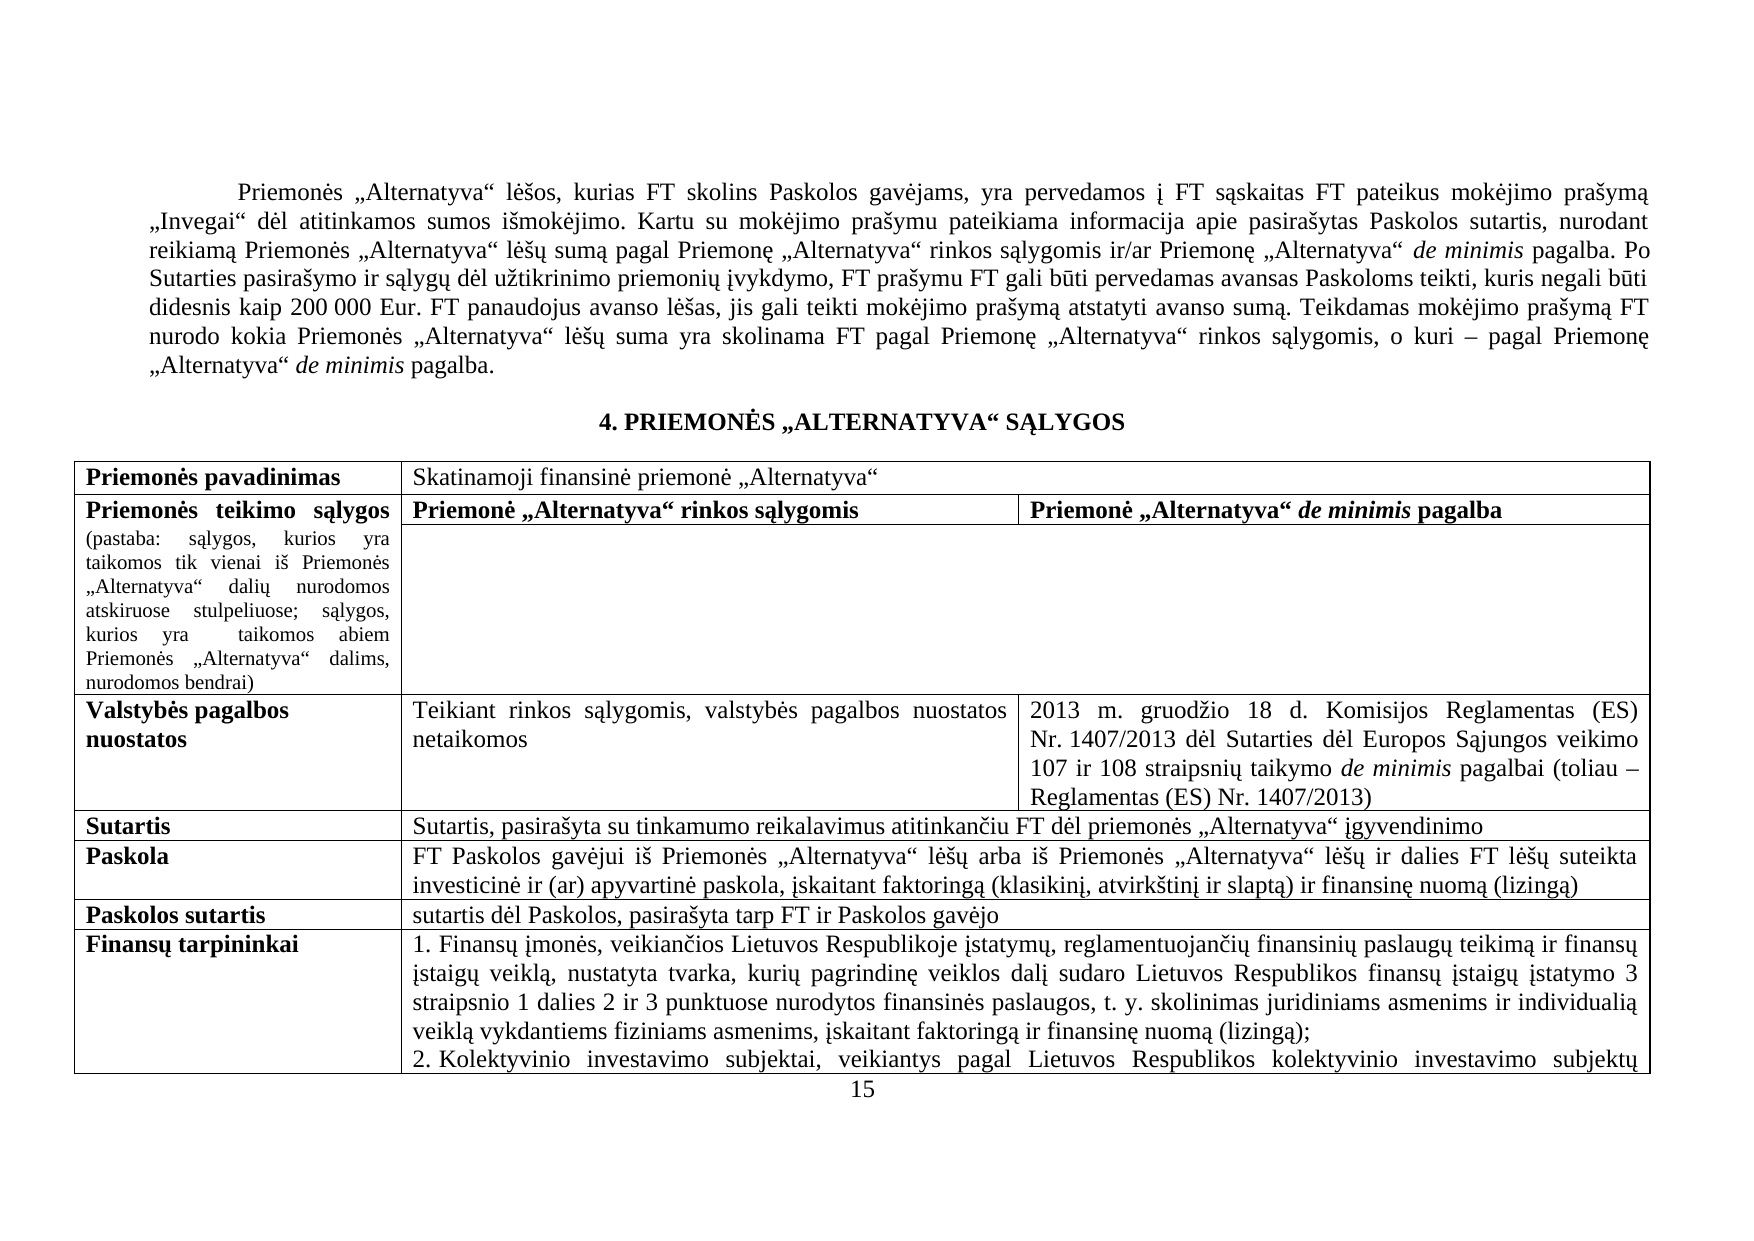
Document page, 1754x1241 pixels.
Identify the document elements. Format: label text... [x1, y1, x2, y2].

table_cell Paskolos sutartis [75, 900, 401, 928]
table_cell Sutartis [75, 811, 401, 840]
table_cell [402, 930, 1649, 1073]
table_cell Valstybės pagalbos nuostatos [75, 695, 401, 810]
table_cell [402, 525, 1649, 694]
text 4. PRIEMONĖS „ALTERNATYVA“ SĄLYGOS [74, 407, 1651, 436]
table_cell Teikiant rinkos sąlygomis, valstybės pagalbos nuostatos netaikomos [402, 695, 1018, 810]
table_cell Finansų tarpininkai [75, 930, 401, 1073]
table_cell Priemonė „Alternatyva“ rinkos sąlygomis [402, 495, 1018, 524]
table_cell Priemonė „Alternatyva“ de minimis pagalba [1019, 495, 1649, 524]
table_cell FT Paskolos gavėjui iš Priemonės „Alternatyva“ lėšų arba iš Priemonės „Alternatyva“ lėšų ir dalies FT lėšų suteikta investicinė ir (ar) apyvartinė paskola, įskaitant faktoringą (klasikinį, atvirkštinį ir slaptą) ir finansinę nuomą (lizingą) [402, 841, 1649, 899]
table_header Priemonės pavadinimas [75, 462, 401, 494]
table_header Skatinamoji finansinė priemonė „Alternatyva“ [402, 462, 1649, 494]
table_cell 2013 m. gruodžio 18 d. Komisijos Reglamentas (ES) Nr. 1407/2013 dėl Sutarties dėl Europos Sąjungos veikimo 107 ir 108 straipsnių taikymo de minimis pagalbai (toliau – Reglamentas (ES) Nr. 1407/2013) [1019, 695, 1649, 810]
text Priemonės „Alternatyva“ lėšos, kurias FT skolins Paskolos gavėjams, yra pervedamos į FT sąskaitas FT pateikus mokėjimo prašymą „Invegai“ dėl atitinkamos sumos išmokėjimo. Kartu su mokėjimo prašymu pateikiama informacija apie pasirašytas Paskolos sutartis, nurodant reikiamą Priemonės „Alternatyva“ lėšų sumą pagal Priemonę „Alternatyva“ rinkos sąlygomis ir/ar Priemonę „Alternatyva“ de minimis pagalba. Po Sutarties pasirašymo ir sąlygų dėl užtikrinimo priemonių įvykdymo, FT prašymu FT gali būti pervedamas avansas Paskoloms teikti, kuris negali būti didesnis kaip 200 000 Eur. FT panaudojus avanso lėšas, jis gali teikti mokėjimo prašymą atstatyti avanso sumą. Teikdamas mokėjimo prašymą FT nurodo kokia Priemonės „Alternatyva“ lėšų suma yra skolinama FT pagal Priemonę „Alternatyva“ rinkos sąlygomis, o kuri – pagal Priemonę „Alternatyva“ de minimis pagalba. [149, 177, 1651, 378]
table_cell sutartis dėl Paskolos, pasirašyta tarp FT ir Paskolos gavėjo [402, 900, 1649, 928]
table_cell Priemonės teikimo sąlygos (pastaba: sąlygos, kurios yra taikomos tik vienai iš Priemonės „Alternatyva“ dalių nurodomos atskiruose stulpeliuose; sąlygos, kurios yra taikomos abiem Priemonės „Alternatyva“ dalims, nurodomos bendrai) [75, 495, 401, 694]
table_cell Sutartis, pasirašyta su tinkamumo reikalavimus atitinkančiu FT dėl priemonės „Alternatyva“ įgyvendinimo [402, 811, 1649, 840]
table_cell Paskola [75, 841, 401, 899]
